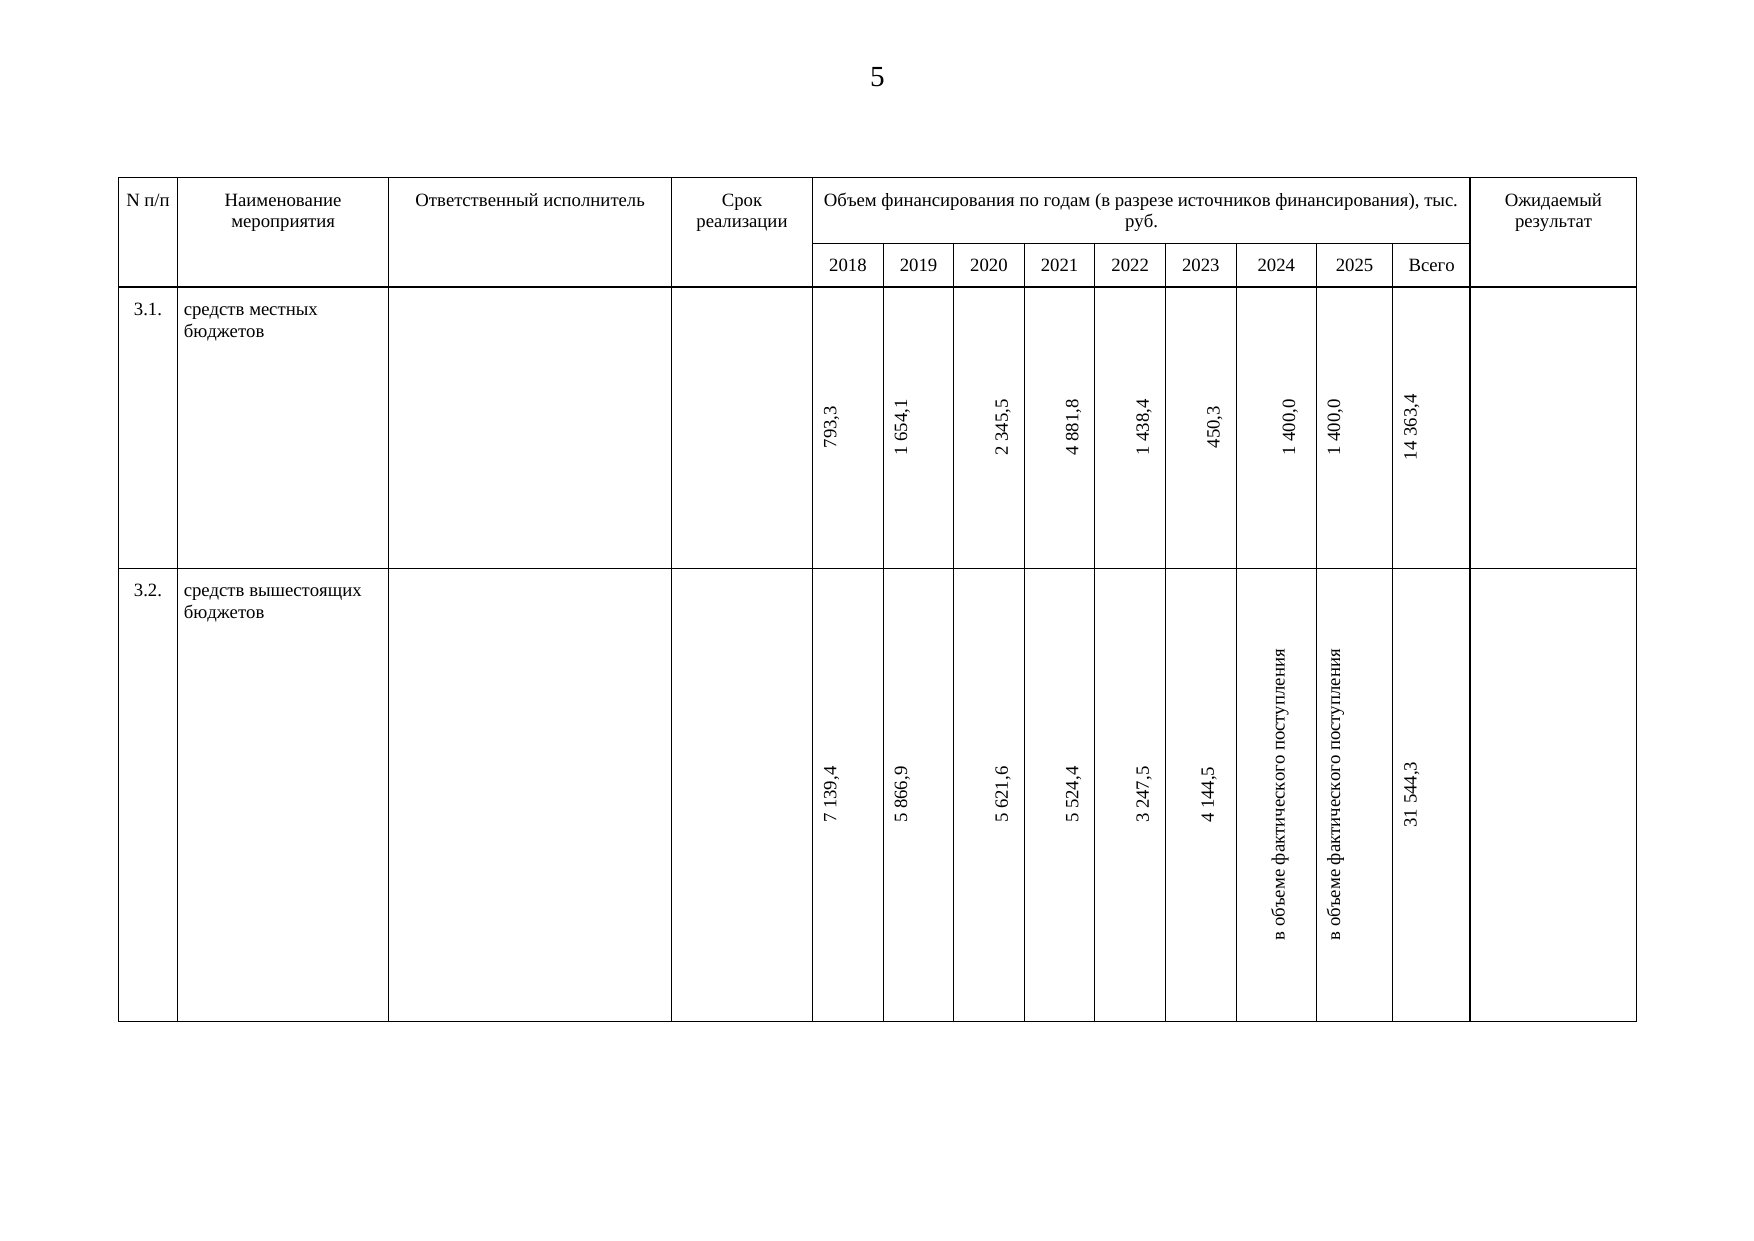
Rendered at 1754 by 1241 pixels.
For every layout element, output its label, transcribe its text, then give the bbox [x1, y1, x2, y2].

table_cell 2021 [1025, 244, 1094, 286]
table_cell 2024 [1237, 244, 1316, 286]
table_cell 793,3 [813, 288, 883, 567]
table_header Ожидаемый результат [1471, 178, 1636, 286]
table_header Объем финансирования по годам (в разрезе источников финансирования), тыс. руб. [813, 178, 1469, 243]
table_cell средств вышестоящих бюджетов [178, 569, 388, 1021]
table_cell 5 621,6 [954, 569, 1024, 1021]
table_cell 1 400,0 [1237, 288, 1316, 567]
table_cell в объеме фактического поступления [1317, 569, 1392, 1021]
table_cell 1 438,4 [1095, 288, 1165, 567]
table_cell 3 247,5 [1095, 569, 1165, 1021]
table_cell 450,3 [1166, 288, 1236, 567]
table_cell Всего [1393, 244, 1469, 286]
table_cell 7 139,4 [813, 569, 883, 1021]
table_cell 5 866,9 [884, 569, 953, 1021]
table_cell 2018 [813, 244, 883, 286]
table_cell [389, 288, 671, 567]
table_cell 1 654,1 [884, 288, 953, 567]
table_cell 2019 [884, 244, 953, 286]
table_cell [672, 288, 812, 567]
table_cell 14 363,4 [1393, 288, 1469, 567]
table_cell 4 144,5 [1166, 569, 1236, 1021]
table_header Наименование мероприятия [178, 178, 388, 286]
table_cell 2023 [1166, 244, 1236, 286]
table_cell 5 524,4 [1025, 569, 1094, 1021]
table_cell 31 544,3 [1393, 569, 1469, 1021]
table_cell 2025 [1317, 244, 1392, 286]
table_cell 2 345,5 [954, 288, 1024, 567]
table_header Ответственный исполнитель [389, 178, 671, 286]
table_cell 1 400,0 [1317, 288, 1392, 567]
table_cell [1471, 288, 1636, 567]
table_cell средств местных бюджетов [178, 288, 388, 567]
table_cell 4 881,8 [1025, 288, 1094, 567]
table_header N п/п [119, 178, 177, 286]
table_cell [389, 569, 671, 1021]
table_cell [1471, 569, 1636, 1021]
table_cell [672, 569, 812, 1021]
table_header Срок реализации [672, 178, 812, 286]
table_cell 2022 [1095, 244, 1165, 286]
table_cell 3.1. [119, 288, 177, 567]
table_cell 2020 [954, 244, 1024, 286]
table_cell 3.2. [119, 569, 177, 1021]
table_cell в объеме фактического поступления [1237, 569, 1316, 1021]
